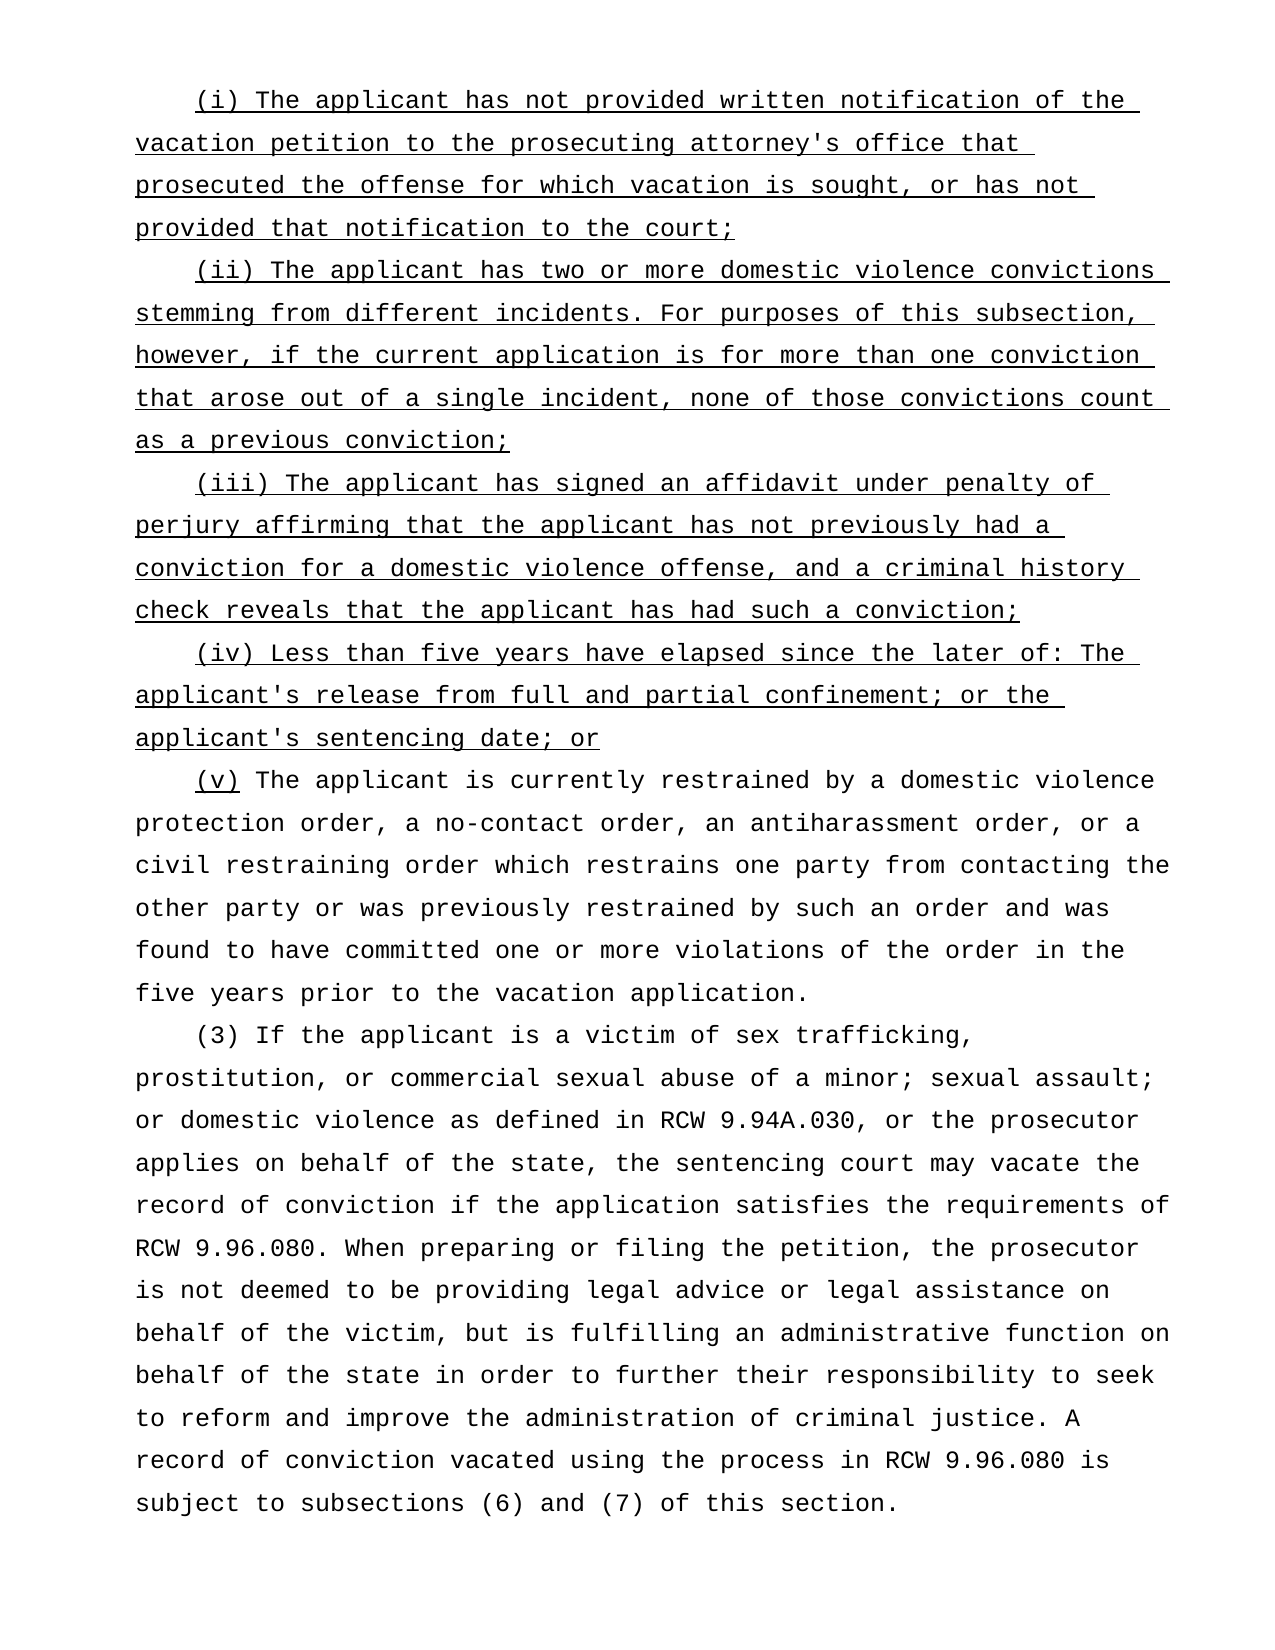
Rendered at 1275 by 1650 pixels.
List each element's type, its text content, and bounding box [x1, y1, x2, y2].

text (v) The applicant is currently restrained by a domestic violence protection order, a no-contact order, an antiharassment order, or a civil restraining order which restrains one party from contacting the other party or was previously restrained by such an order and was found to have committed one or more violations of the order in the five years prior to the vacation application. [135, 755, 1170, 1010]
text (iii) The applicant has signed an affidavit under penalty of perjury affirming that the applicant has not previously had a conviction for a domestic violence offense, and a criminal history check reveals that the applicant has had such a conviction; [135, 457, 1170, 627]
text (ii) The applicant has two or more domestic violence convictions stemming from different incidents. For purposes of this subsection, however, if the current application is for more than one conviction that arose out of a single incident, none of those convictions count as a previous conviction; [135, 245, 1170, 409]
text (ii) The applicant has two or more domestic violence convictions stemming from different incidents. For purposes of this subsection, however, if the current application is for more than one conviction that arose out of a single incident, none of those convictions count as a previous conviction; [135, 410, 1170, 457]
text (i) The applicant has not provided written notification of the vacation petition to the prosecuting attorney's office that prosecuted the offense for which vacation is sought, or has not provided that notification to the court; [135, 75, 1170, 245]
text (iv) Less than five years have elapsed since the later of: The applicant's release from full and partial confinement; or the applicant's sentencing date; or [135, 627, 1170, 755]
text (3) If the applicant is a victim of sex trafficking, prostitution, or commercial sexual abuse of a minor; sexual assault; or domestic violence as defined in RCW 9.94A.030, or the prosecutor applies on behalf of the state, the sentencing court may vacate the record of conviction if the application satisfies the requirements of RCW 9.96.080. When preparing or filing the petition, the prosecutor is not deemed to be providing legal advice or legal assistance on behalf of the victim, but is fulfilling an administrative function on behalf of the state in order to further their responsibility to seek to reform and improve the administration of criminal justice. A record of conviction vacated using the process in RCW 9.96.080 is subject to subsections (6) and (7) of this section. [135, 1010, 1170, 1520]
